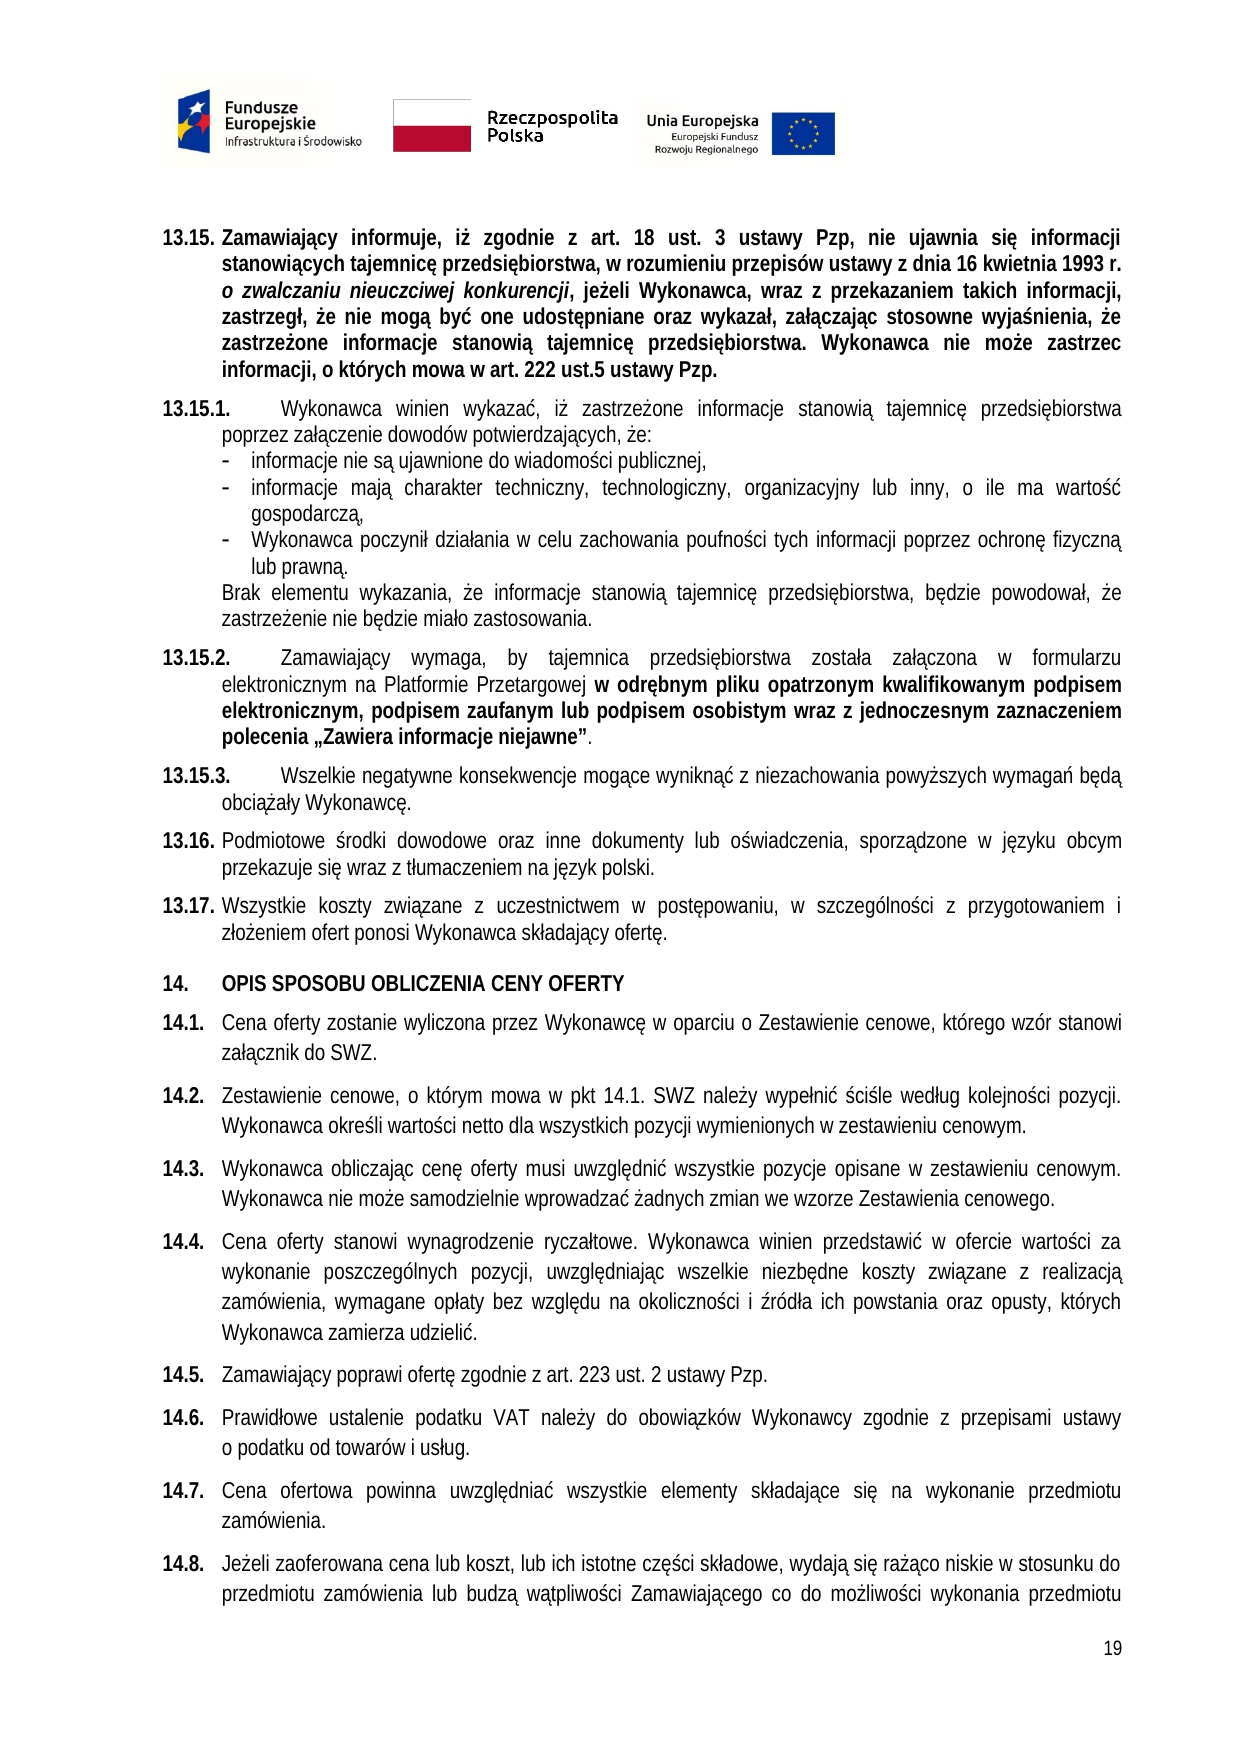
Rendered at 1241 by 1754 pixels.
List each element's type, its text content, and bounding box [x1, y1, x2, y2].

list Cena ofertowa powinna uwzględniać wszystkie elementy składające się na wykonanie przedmiotu zamówienia. [162, 1477, 1122, 1533]
list informacje nie są ujawnione do wiadomości publicznej, [222, 447, 1122, 473]
list Podmiotowe środki dowodowe oraz inne dokumenty lub oświadczenia, sporządzone w języku obcym przekazuje się wraz z tłumaczeniem na język polski. [162, 827, 1122, 880]
list Wszystkie koszty związane z uczestnictwem w postępowaniu, w szczególności z przygotowaniem i złożeniem ofert ponosi Wykonawca składający ofertę. [162, 892, 1122, 945]
list Cena oferty stanowi wynagrodzenie ryczałtowe. Wykonawca winien przedstawić w ofercie wartości za wykonanie poszczególnych pozycji, uwzględniając wszelkie niezbędne koszty związane z realizacją zamówienia, wymagane opłaty bez względu na okoliczności i źródła ich powstania oraz opusty, których Wykonawca zamierza udzielić. [162, 1228, 1122, 1345]
list Prawidłowe ustalenie podatku VAT należy do obowiązków Wykonawcy zgodnie z przepisami ustawy o podatku od towarów i usług. [162, 1404, 1122, 1460]
list Wykonawca poczynił działania w celu zachowania poufności tych informacji poprzez ochronę fizyczną lub prawną. [222, 526, 1122, 579]
list Zamawiający poprawi ofertę zgodnie z art. 223 ust. 2 ustawy Pzp. [162, 1361, 1122, 1387]
list informacje mają charakter techniczny, technologiczny, organizacyjny lub inny, o ile ma wartość gospodarczą, [222, 473, 1122, 526]
list Cena oferty zostanie wyliczona przez Wykonawcę w oparciu o Zestawienie cenowe, którego wzór stanowi załącznik do SWZ. [162, 1009, 1122, 1066]
list Zamawiający wymaga, by tajemnica przedsiębiorstwa została załączona w formularzu elektronicznym na Platformie Przetargowej w odrębnym pliku opatrzonym kwalifikowanym podpisem elektronicznym, podpisem zaufanym lub podpisem osobistym wraz z jednoczesnym zaznaczeniem polecenia „Zawiera informacje niejawne”. [162, 644, 1122, 749]
text Brak elementu wykazania, że informacje stanowią tajemnicę przedsiębiorstwa, będzie powodował, że zastrzeżenie nie będzie miało zastosowania. [222, 579, 1122, 632]
list Wszelkie negatywne konsekwencje mogące wyniknąć z niezachowania powyższych wymagań będą obciążały Wykonawcę. [162, 762, 1122, 815]
picture [162, 73, 849, 169]
list Wykonawca obliczając cenę oferty musi uwzględnić wszystkie pozycje opisane w zestawieniu cenowym. Wykonawca nie może samodzielnie wprowadzać żadnych zmian we wzorze Zestawienia cenowego. [162, 1155, 1122, 1211]
list OPIS SPOSOBU OBLICZENIA CENY OFERTY [162, 970, 1122, 997]
list Zamawiający informuje, iż zgodnie z art. 18 ust. 3 ustawy Pzp, nie ujawnia się informacji stanowiących tajemnicę przedsiębiorstwa, w rozumieniu przepisów ustawy z dnia 16 kwietnia 1993 r. o zwalczaniu nieuczciwej konkurencji, jeżeli Wykonawca, wraz z przekazaniem takich informacji, zastrzegł, że nie mogą być one udostępniane oraz wykazał, załączając stosowne wyjaśnienia, że zastrzeżone informacje stanowią tajemnicę przedsiębiorstwa. Wykonawca nie może zastrzec informacji, o których mowa w art. 222 ust.5 ustawy Pzp. [162, 224, 1122, 382]
list Zestawienie cenowe, o którym mowa w pkt 14.1. SWZ należy wypełnić ściśle według kolejności pozycji. Wykonawca określi wartości netto dla wszystkich pozycji wymienionych w zestawieniu cenowym. [162, 1082, 1122, 1138]
list Wykonawca winien wykazać, iż zastrzeżone informacje stanowią tajemnicę przedsiębiorstwa poprzez załączenie dowodów potwierdzających, że: [162, 394, 1122, 447]
